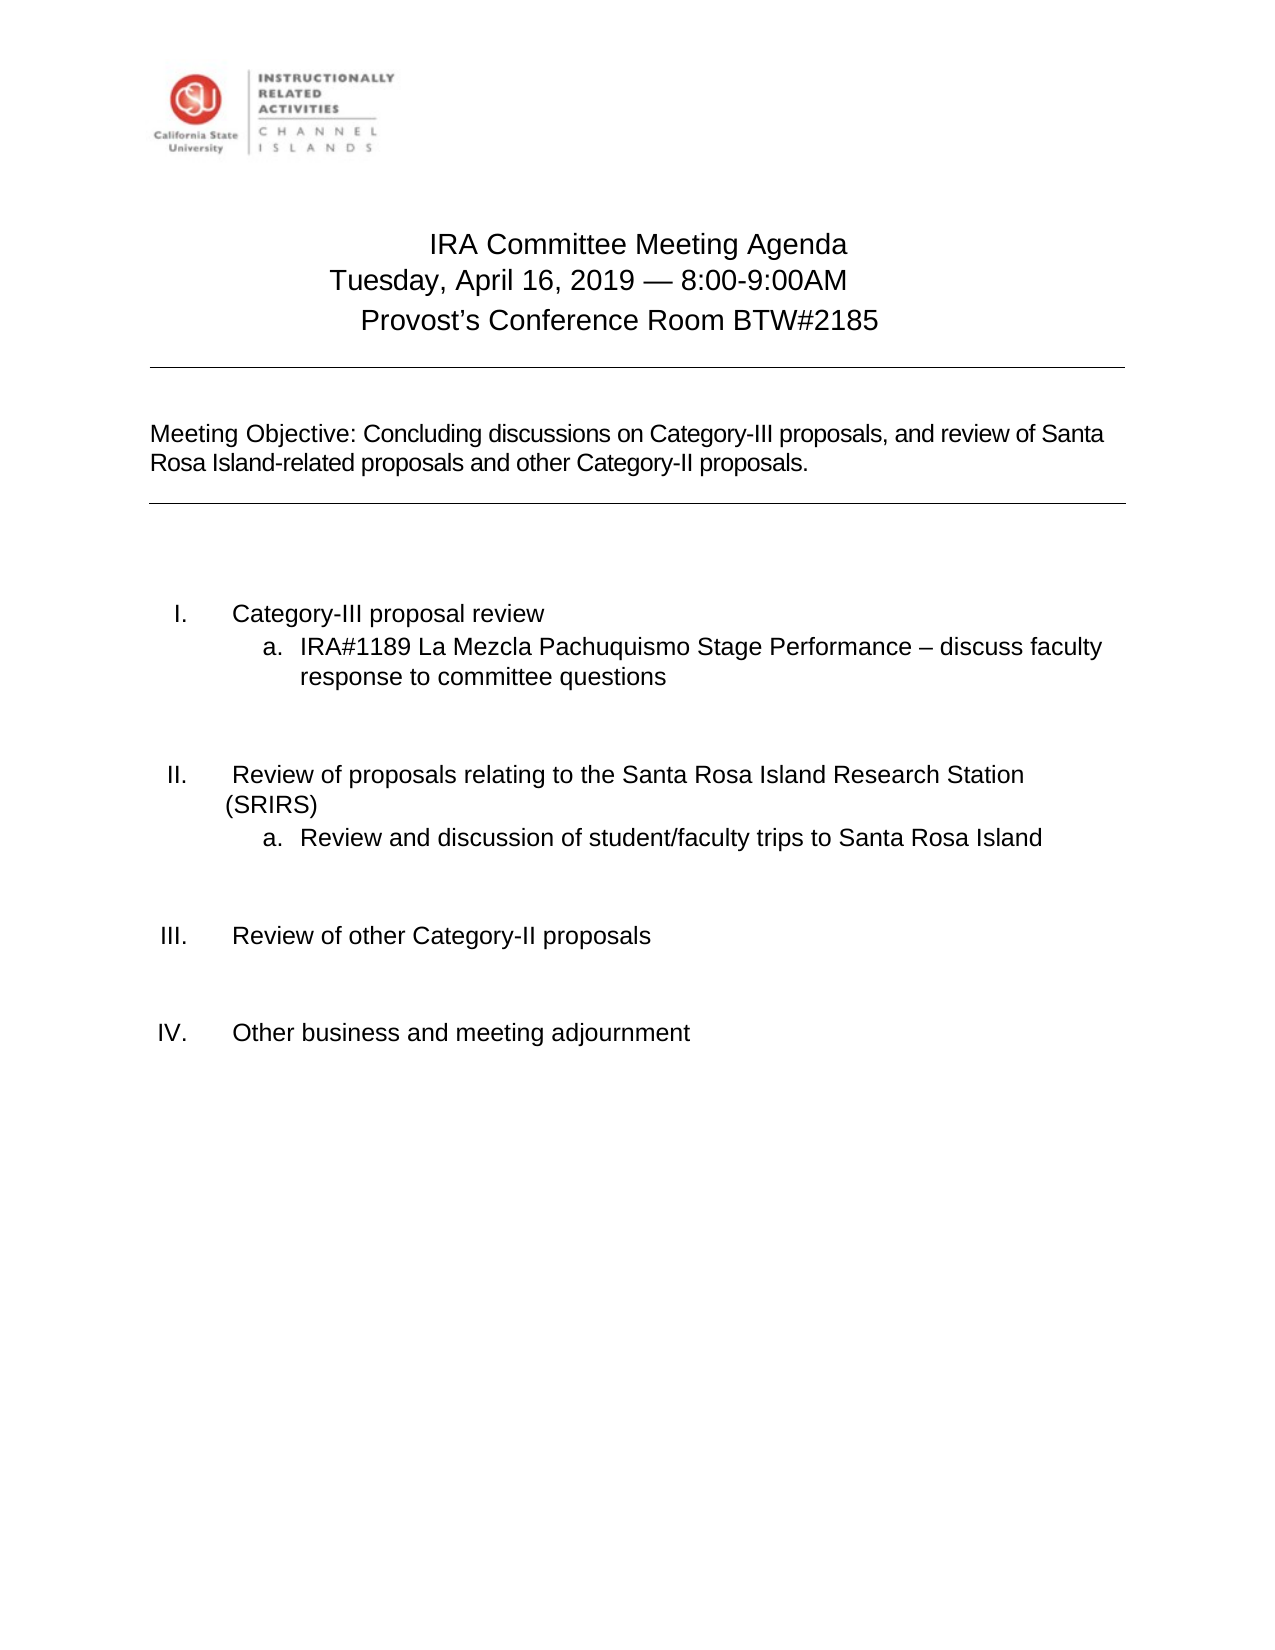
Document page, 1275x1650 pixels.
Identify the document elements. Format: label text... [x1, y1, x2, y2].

list Category-III proposal review [187, 599, 1115, 628]
text Provost’s Conference Room BTW#2185 [285, 303, 958, 337]
picture [145, 59, 407, 166]
text Meeting Objective: Concluding discussions on Category-III proposals, and review of Santa Rosa Island-related proposals and other Category-II proposals. [149, 419, 1137, 477]
list Review of proposals relating to the Santa Rosa Island Research Station (SRIRS) [187, 760, 1115, 819]
text IRA Committee Meeting Agenda Tuesday, April 16, 2019 — 8:00-9:00AM [329, 227, 958, 296]
list IRA#1189 La Mezcla Pachuquismo Stage Performance – discuss faculty response to committee questions [262, 632, 1115, 691]
list Other business and meeting adjournment [187, 1018, 1115, 1047]
list Review and discussion of student/faculty trips to Santa Rosa Island [262, 823, 1115, 852]
list Review of other Category-II proposals [187, 921, 1115, 949]
